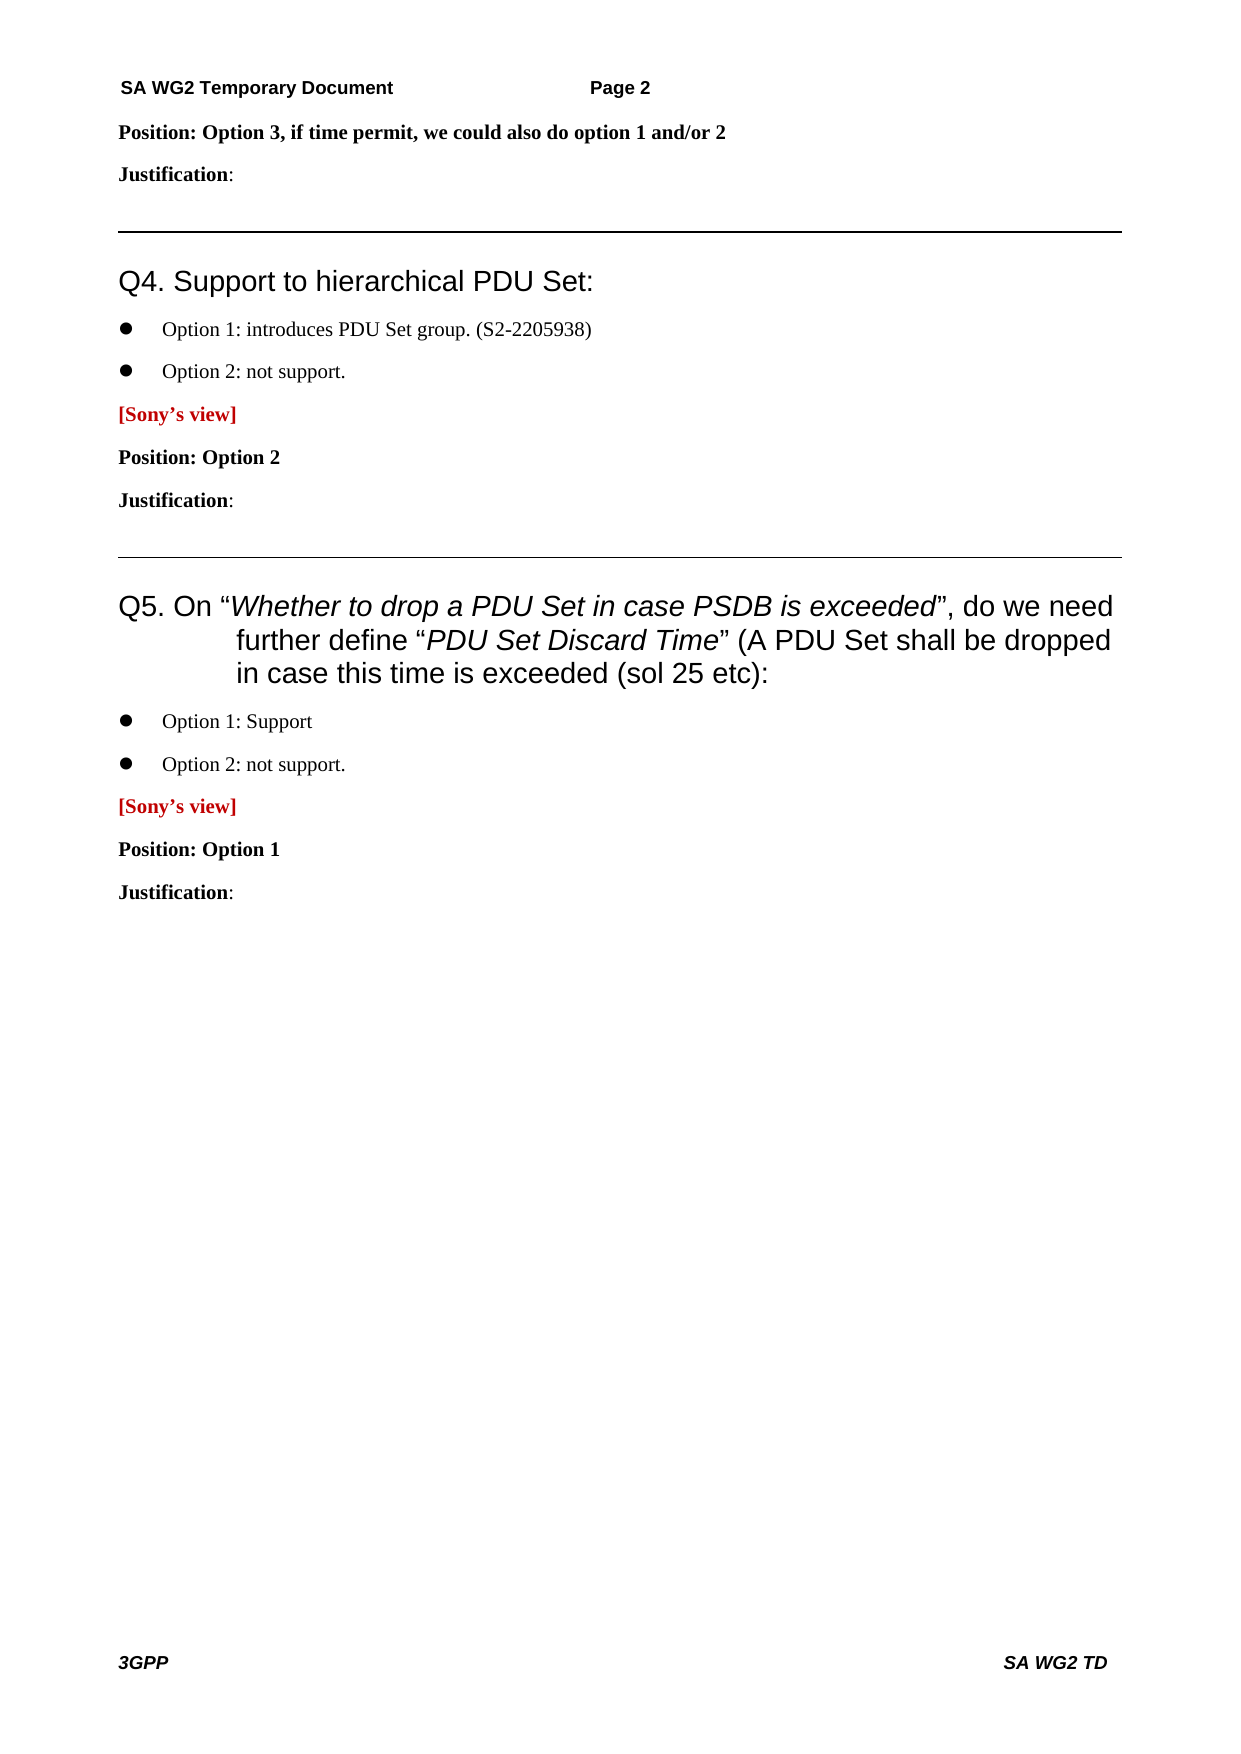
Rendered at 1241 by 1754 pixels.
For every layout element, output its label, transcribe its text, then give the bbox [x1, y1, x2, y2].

subtitle Q5. On “Whether to drop a PDU Set in case PSDB is exceeded”, do we need further define “PDU Set Discard Time” (A PDU Set shall be dropped in case this time is exceeded (sol 25 etc): [118, 589, 1122, 690]
text Position: Option 1 [118, 837, 1122, 861]
text Position: Option 2 [118, 445, 1122, 469]
text [Sony’s view] [118, 402, 1122, 426]
list Option 1: introduces PDU Set group. (S2-2205938) [118, 316, 1122, 341]
text Justification: [118, 880, 1122, 904]
list Option 2: not support. [118, 359, 1122, 383]
text Justification: [118, 162, 1122, 186]
text Justification: [118, 488, 1122, 512]
text Position: Option 3, if time permit, we could also do option 1 and/or 2 [118, 119, 1122, 144]
list Option 2: not support. [118, 752, 1122, 776]
list Option 1: Support [118, 709, 1122, 733]
text [Sony’s view] [118, 794, 1122, 818]
subtitle Q4. Support to hierarchical PDU Set: [118, 264, 1122, 298]
